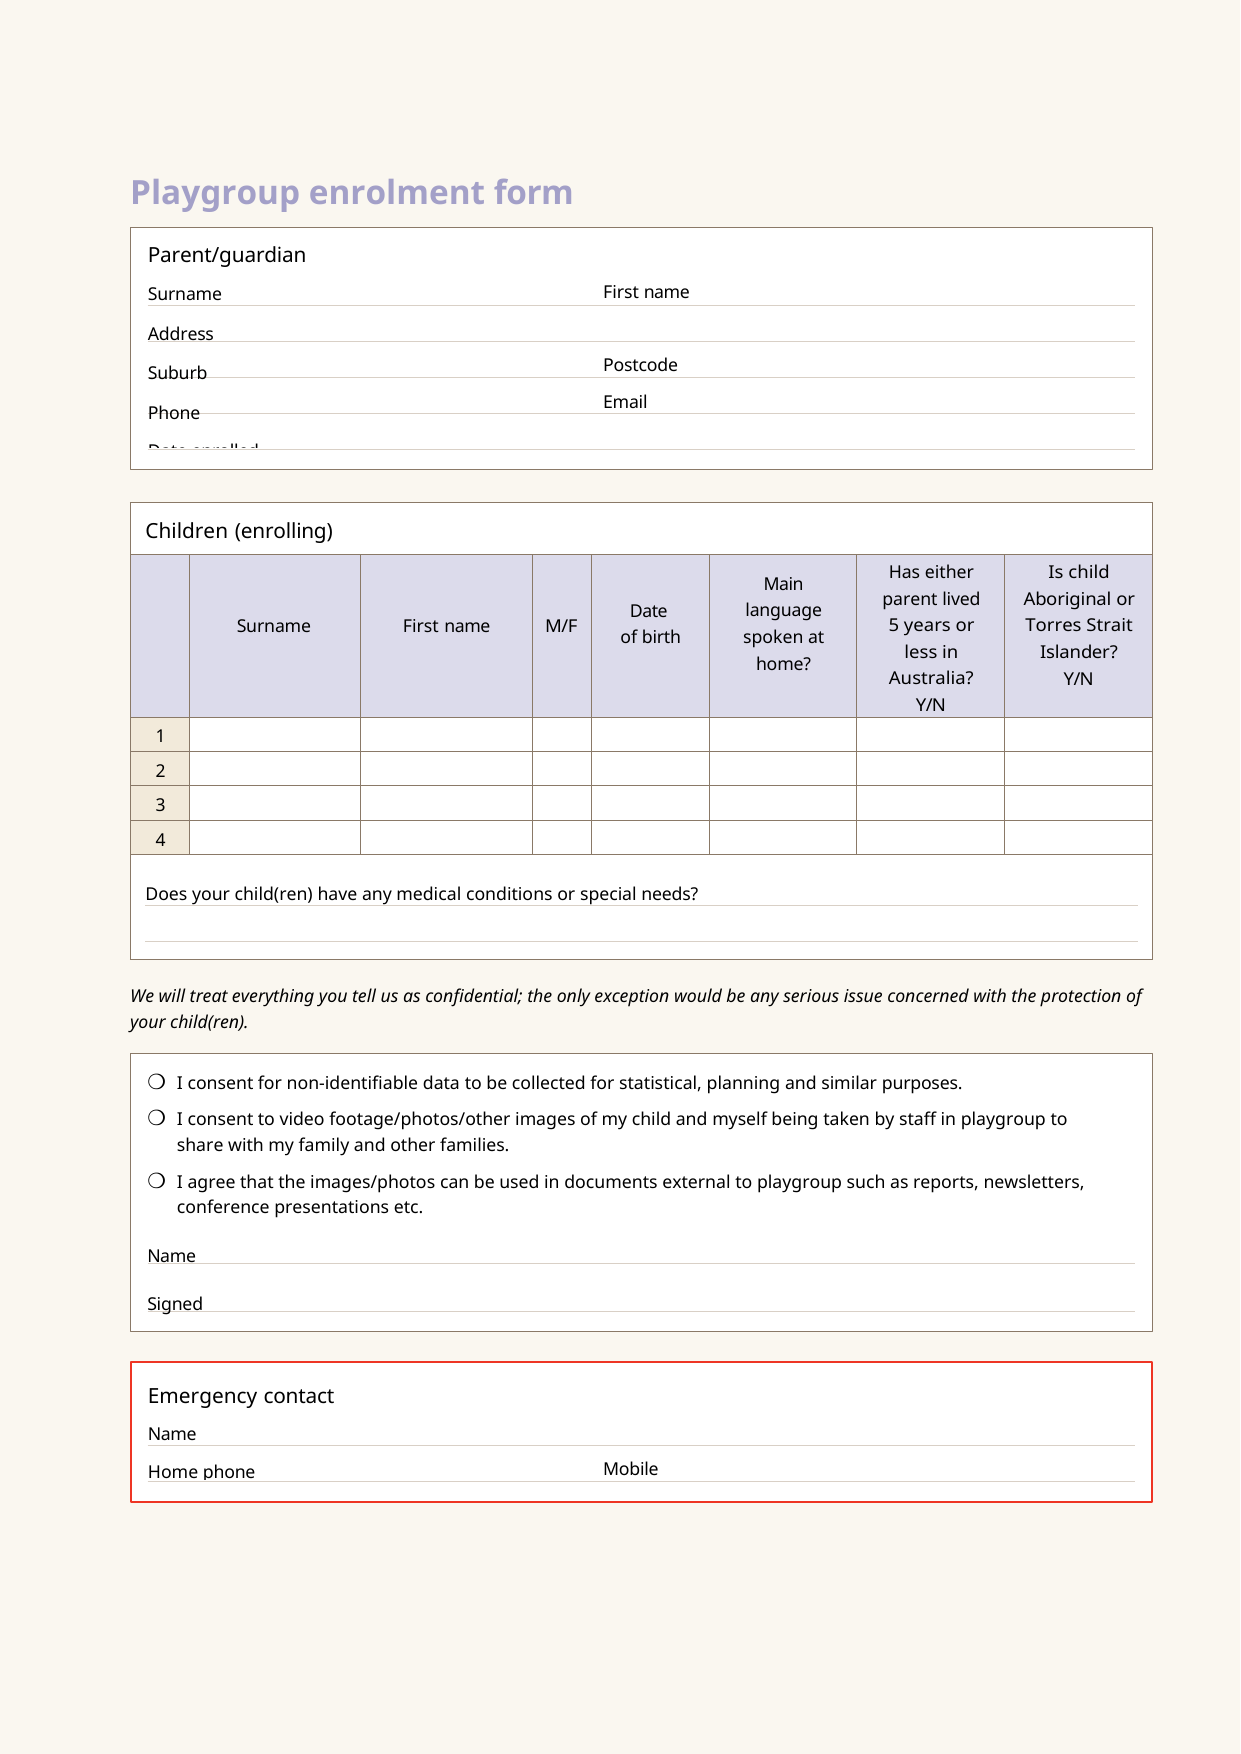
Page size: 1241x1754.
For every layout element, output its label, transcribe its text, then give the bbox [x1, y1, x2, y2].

table_cell [710, 718, 856, 751]
table_cell Has either parent lived 5 years or less in Australia? Y/N [857, 555, 1004, 717]
table_cell 2 [131, 752, 189, 785]
table_cell [190, 752, 360, 785]
table_cell [592, 718, 709, 751]
table_cell [361, 718, 532, 751]
table_cell [710, 821, 856, 854]
table_cell Is child Aboriginal or Torres Strait Islander? Y/N [1005, 555, 1152, 717]
table_cell [592, 786, 709, 820]
table_cell [1005, 718, 1152, 751]
table_cell [533, 752, 591, 785]
table_cell [1005, 786, 1152, 820]
table_cell Date of birth [592, 555, 709, 717]
table_cell Surname [190, 555, 360, 717]
table_cell M/F [533, 555, 591, 717]
table_cell [710, 752, 856, 785]
table_cell [592, 821, 709, 854]
table_header Children (enrolling) [131, 503, 1152, 554]
table_cell [857, 752, 1004, 785]
text We will treat everything you tell us as confidential; the only exception would be any serious issue concerned with the protection of your child(ren). [130, 983, 1163, 1034]
table_cell [361, 752, 532, 785]
table_cell 1 [131, 718, 189, 751]
table_cell [1005, 821, 1152, 854]
table_cell [857, 786, 1004, 820]
table_cell Main language spoken at home? [710, 555, 856, 717]
table_cell [533, 718, 591, 751]
table_cell [190, 821, 360, 854]
table_cell [131, 555, 189, 717]
table_cell [361, 786, 532, 820]
table_cell [857, 821, 1004, 854]
table_cell Does your child(ren) have any medical conditions or special needs? [131, 855, 1152, 959]
table_cell [533, 821, 591, 854]
title Playgroup enrolment form [130, 168, 1163, 214]
table_cell 4 [131, 821, 189, 854]
table_cell 3 [131, 786, 189, 820]
table_cell [1005, 752, 1152, 785]
table_cell First name [361, 555, 532, 717]
table_cell [190, 786, 360, 820]
table_cell [592, 752, 709, 785]
table_cell [190, 718, 360, 751]
table_cell [710, 786, 856, 820]
table_cell [361, 821, 532, 854]
table_cell [533, 786, 591, 820]
table_cell [857, 718, 1004, 751]
